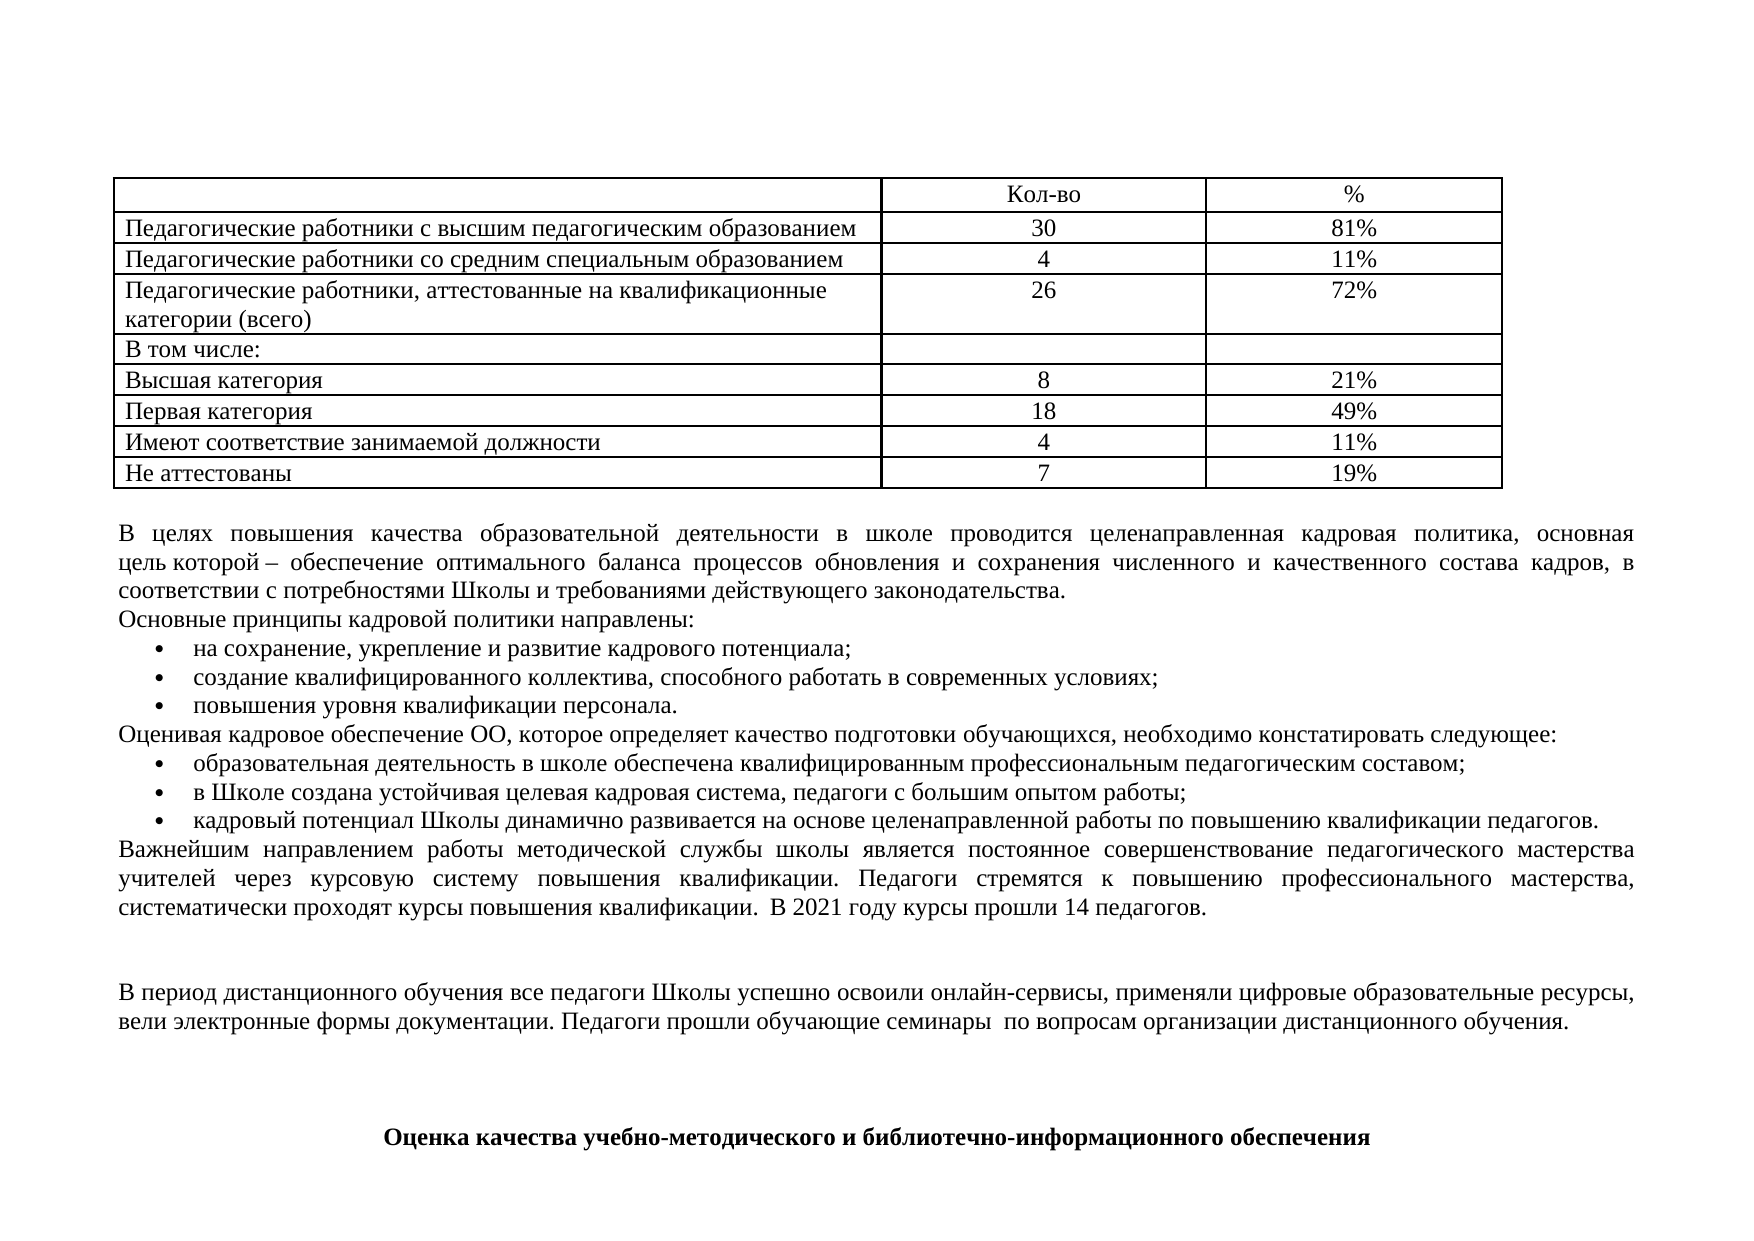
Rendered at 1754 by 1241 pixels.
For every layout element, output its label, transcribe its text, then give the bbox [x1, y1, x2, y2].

table_cell 8 [883, 365, 1205, 394]
list повышения уровня квалификации персонала. [156, 690, 1636, 719]
table_cell Педагогические работники, аттестованные на квалификационные категории (всего) [115, 275, 880, 332]
table_cell 19% [1207, 458, 1501, 487]
table_cell 11% [1207, 427, 1501, 456]
list образовательная деятельность в школе обеспечена квалифицированным профессиональным педагогическим составом; [156, 748, 1636, 777]
text Важнейшим направлением работы методической службы школы является постоянное совершенствование педагогического мастерства учителей через курсовую систему повышения квалификации. Педагоги стремятся к повышению профессионального мастерства, систематически проходят курсы повышения квалификации. В 2021 году курсы прошли 14 педагогов. [118, 834, 1636, 920]
table_cell [1207, 335, 1501, 363]
text Оценка качества учебно-методического и библиотечно-информационного обеспечения [118, 1122, 1636, 1150]
table_cell 4 [883, 427, 1205, 456]
table_cell Педагогические работники с высшим педагогическим образованием [115, 213, 880, 242]
table_cell 4 [883, 244, 1205, 273]
table_cell 81% [1207, 213, 1501, 242]
table_cell [883, 335, 1205, 363]
table_cell % [1207, 179, 1501, 211]
table_cell Первая категория [115, 396, 880, 425]
table_cell Педагогические работники со средним специальным образованием [115, 244, 880, 273]
text Оценивая кадровое обеспечение ОО, которое определяет качество подготовки обучающихся, необходимо констатировать следующее: [118, 719, 1636, 748]
text В целях повышения качества образовательной деятельности в школе проводится целенаправленная кадровая политика, основная цель которой – обеспечение оптимального баланса процессов обновления и сохранения численного и качественного состава кадров, в соответствии с потребностями Школы и требованиями действующего законодательства. [118, 518, 1636, 604]
table_cell 21% [1207, 365, 1501, 394]
table_cell В том числе: [115, 335, 880, 363]
table_cell 11% [1207, 244, 1501, 273]
list в Школе создана устойчивая целевая кадровая система, педагоги с большим опытом работы; [156, 777, 1636, 805]
table_cell Не аттестованы [115, 458, 880, 487]
table_cell Кол-во [883, 179, 1205, 211]
text В период дистанционного обучения все педагоги Школы успешно освоили онлайн-сервисы, применяли цифровые образовательные ресурсы, вели электронные формы документации. Педагоги прошли обучающие семинары по вопросам организации дистанционного обучения. [118, 977, 1636, 1034]
table_cell [115, 179, 880, 211]
table_cell Имеют соответствие занимаемой должности [115, 427, 880, 456]
table_cell 49% [1207, 396, 1501, 425]
table_cell 26 [883, 275, 1205, 332]
table_cell 18 [883, 396, 1205, 425]
table_cell 7 [883, 458, 1205, 487]
list создание квалифицированного коллектива, способного работать в современных условиях; [156, 662, 1636, 690]
list на сохранение, укрепление и развитие кадрового потенциала; [156, 633, 1636, 662]
table_cell 30 [883, 213, 1205, 242]
text Основные принципы кадровой политики направлены: [118, 604, 1636, 633]
table_cell 72% [1207, 275, 1501, 332]
list кадровый потенциал Школы динамично развивается на основе целенаправленной работы по повышению квалификации педагогов. [156, 805, 1636, 834]
table_cell Высшая категория [115, 365, 880, 394]
